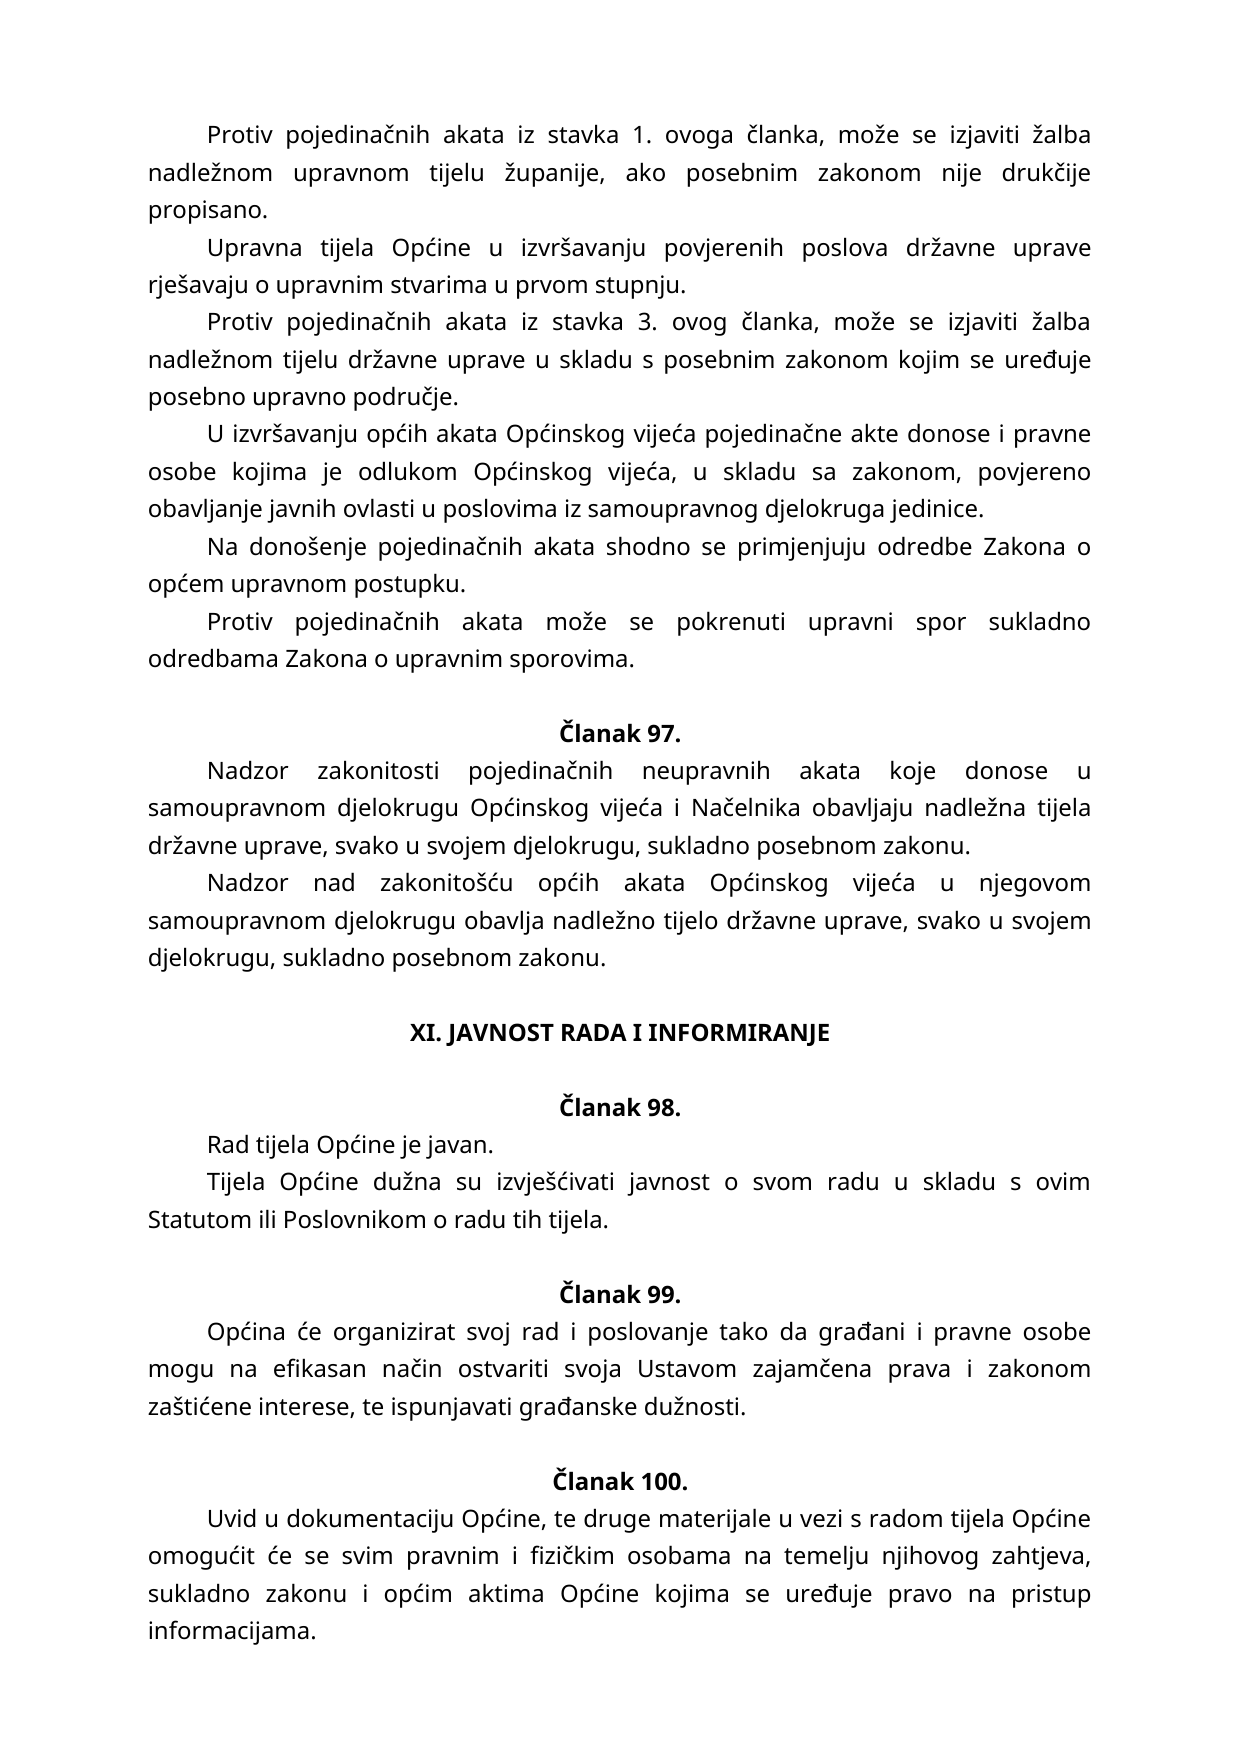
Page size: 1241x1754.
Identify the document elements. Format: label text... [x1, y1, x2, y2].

text Nadzor nad zakonitošću općih akata Općinskog vijeća u njegovom samoupravnom djelokrugu obavlja nadležno tijelo državne uprave, svako u svojem djelokrugu, sukladno posebnom zakonu. [148, 866, 1093, 973]
text Uvid u dokumentaciju Općine, te druge materijale u vezi s radom tijela Općine omogućit će se svim pravnim i fizičkim osobama na temelju njihovog zahtjeva, sukladno zakonu i općim aktima Općine kojima se uređuje pravo na pristup informacijama. [148, 1502, 1093, 1647]
text Protiv pojedinačnih akata iz stavka 3. ovog članka, može se izjaviti žalba nadležnom tijelu državne uprave u skladu s posebnim zakonom kojim se uređuje posebno upravno područje. [148, 305, 1093, 412]
text Članak 99. [148, 1277, 1093, 1310]
text Tijela Općine dužna su izvješćivati javnost o svom radu u skladu s ovim Statutom ili Poslovnikom o radu tih tijela. [148, 1165, 1093, 1235]
text Članak 98. [148, 1090, 1093, 1123]
text Protiv pojedinačnih akata može se pokrenuti upravni spor sukladno odredbama Zakona o upravnim sporovima. [148, 604, 1093, 674]
text Nadzor zakonitosti pojedinačnih neupravnih akata koje donose u samoupravnom djelokrugu Općinskog vijeća i Načelnika obavljaju nadležna tijela državne uprave, svako u svojem djelokrugu, sukladno posebnom zakonu. [148, 754, 1093, 861]
text Članak 97. [148, 716, 1093, 749]
text U izvršavanju općih akata Općinskog vijeća pojedinačne akte donose i pravne osobe kojima je odlukom Općinskog vijeća, u skladu sa zakonom, povjereno obavljanje javnih ovlasti u poslovima iz samoupravnog djelokruga jedinice. [148, 417, 1093, 525]
text Upravna tijela Općine u izvršavanju povjerenih poslova državne uprave rješavaju o upravnim stvarima u prvom stupnju. [148, 230, 1093, 300]
text XI. JAVNOST RADA I INFORMIRANJE [148, 1016, 1093, 1048]
text Na donošenje pojedinačnih akata shodno se primjenjuju odredbe Zakona o općem upravnom postupku. [148, 529, 1093, 599]
text Članak 100. [148, 1464, 1093, 1497]
text Općina će organizirat svoj rad i poslovanje tako da građani i pravne osobe mogu na efikasan način ostvariti svoja Ustavom zajamčena prava i zakonom zaštićene interese, te ispunjavati građanske dužnosti. [148, 1315, 1093, 1422]
text Rad tijela Općine je javan. [148, 1128, 1093, 1160]
text Protiv pojedinačnih akata iz stavka 1. ovoga članka, može se izjaviti žalba nadležnom upravnom tijelu županije, ako posebnim zakonom nije drukčije propisano. [148, 118, 1093, 226]
